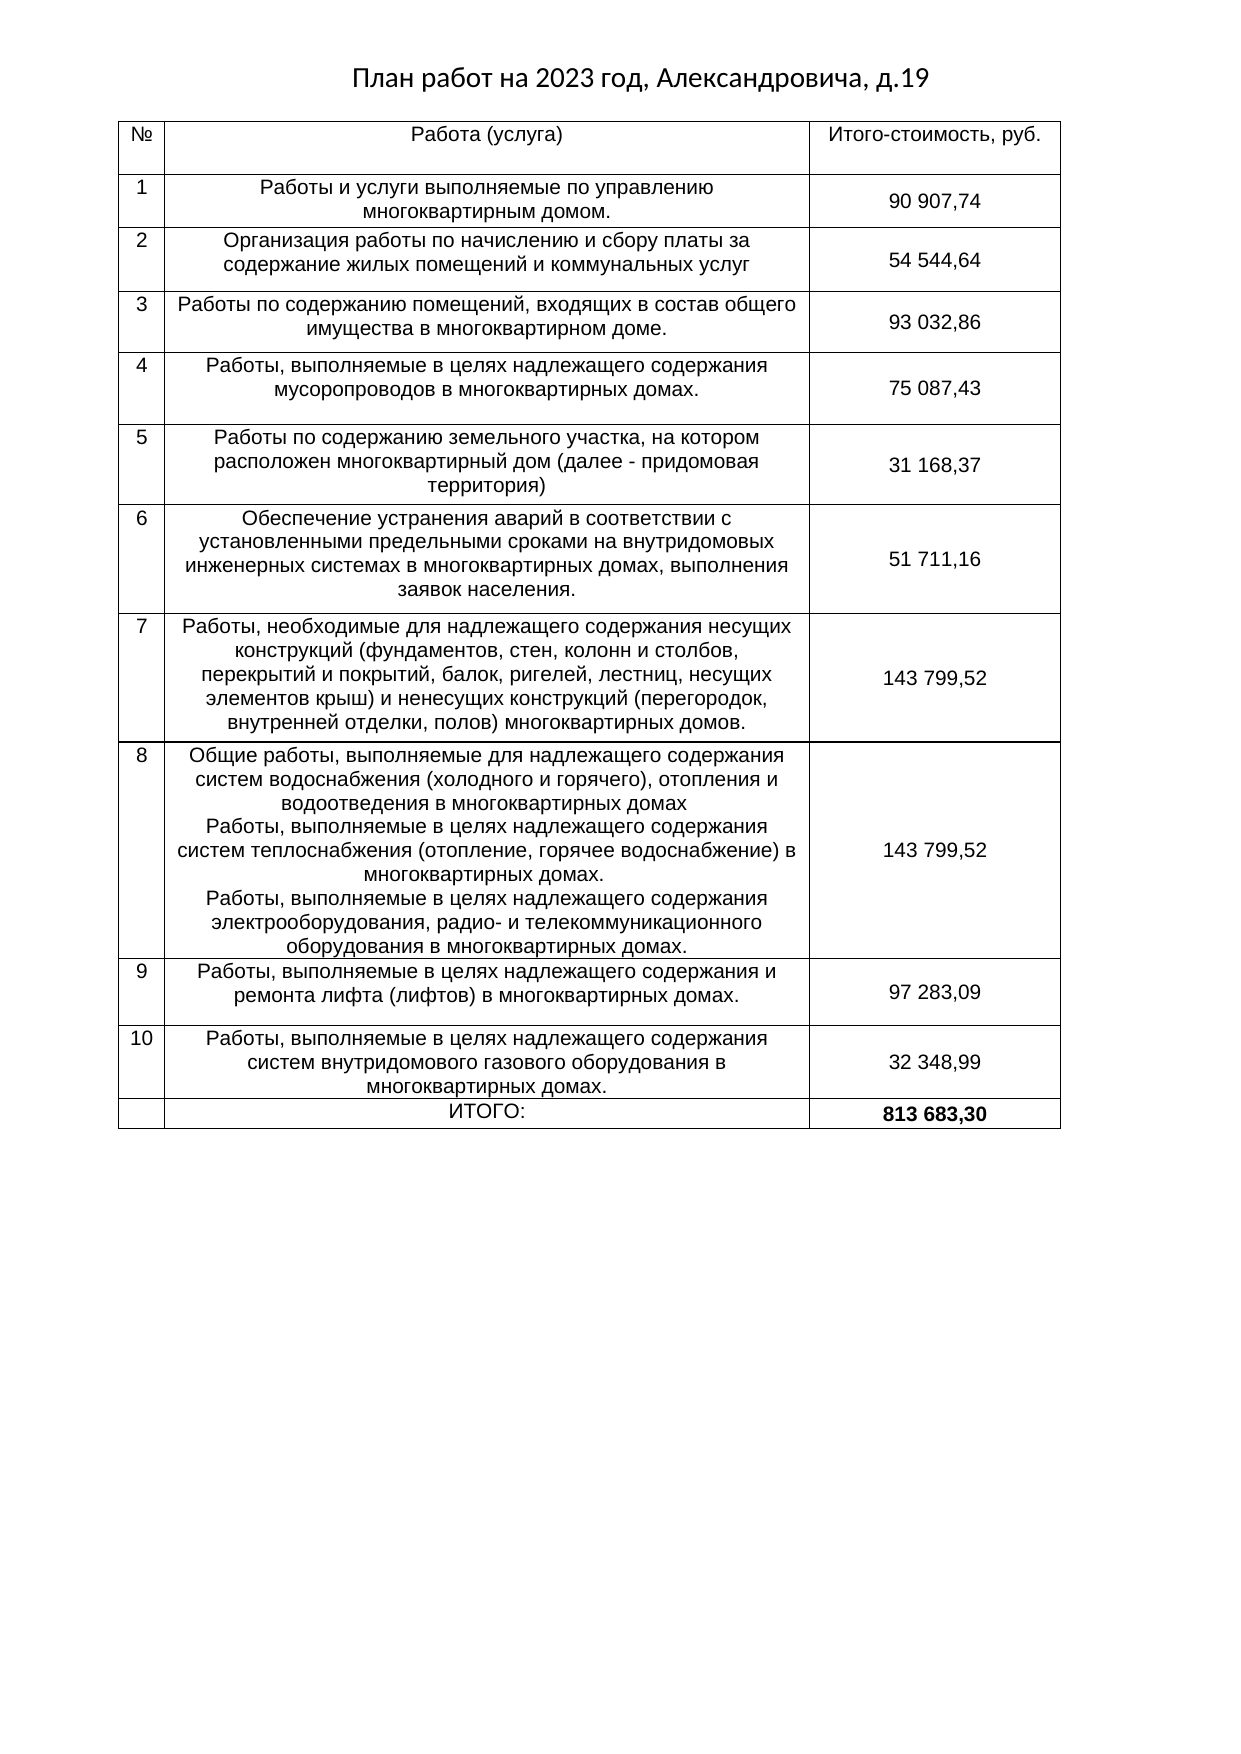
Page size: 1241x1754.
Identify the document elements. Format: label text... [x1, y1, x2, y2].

table_cell Работы, выполняемые в целях надлежащего содержания мусоропроводов в многоквартирных домах. [165, 353, 809, 424]
table_cell Работы по содержанию помещений, входящих в состав общего имущества в многоквартирном доме. [165, 292, 809, 352]
table_cell ИТОГО: [165, 1099, 809, 1128]
table_cell 813 683,30 [810, 1099, 1060, 1128]
table_cell 31 168,37 [810, 425, 1060, 504]
table_cell Обеспечение устранения аварий в соответствии с установленными предельными сроками на внутридомовых инженерных системах в многоквартирных домах, выполнения заявок населения. [165, 505, 809, 613]
table_cell 32 348,99 [810, 1026, 1060, 1098]
table_cell 7 [119, 614, 164, 741]
table_cell 90 907,74 [810, 175, 1060, 227]
table_cell Работы, выполняемые в целях надлежащего содержания систем внутридомового газового оборудования в многоквартирных домах. [165, 1026, 809, 1098]
table_cell 143 799,52 [810, 743, 1060, 958]
table_cell 93 032,86 [810, 292, 1060, 352]
table_cell Работы по содержанию земельного участка, на котором расположен многоквартирный дом (далее - придомовая территория) [165, 425, 809, 504]
table_cell 3 [119, 292, 164, 352]
table_header № [119, 122, 164, 174]
table_cell Общие работы, выполняемые для надлежащего содержания систем водоснабжения (холодного и горячего), отопления и водоотведения в многоквартирных домах Работы, выполняемые в целях надлежащего содержания систем теплоснабжения (отопление, горячее водоснабжение) в многоквартирных домах. Работы, выполняемые в целях надлежащего содержания электрооборудования, радио- и телекоммуникационного оборудования в многоквартирных домах. [165, 743, 809, 958]
table_cell 6 [119, 505, 164, 613]
table_cell Работы, выполняемые в целях надлежащего содержания и ремонта лифта (лифтов) в многоквартирных домах. [165, 959, 809, 1025]
table_cell 97 283,09 [810, 959, 1060, 1025]
table_header Работа (услуга) [165, 122, 809, 174]
table_cell Работы, необходимые для надлежащего содержания несущих конструкций (фундаментов, стен, колонн и столбов, перекрытий и покрытий, балок, ригелей, лестниц, несущих элементов крыш) и ненесущих конструкций (перегородок, внутренней отделки, полов) многоквартирных домов. [165, 614, 809, 741]
table_cell 8 [119, 743, 164, 958]
table_cell 2 [119, 228, 164, 291]
table_cell Работы и услуги выполняемые по управлению многоквартирным домом. [165, 175, 809, 227]
table_cell [119, 1099, 164, 1128]
table_cell 143 799,52 [810, 614, 1060, 741]
table_cell 51 711,16 [810, 505, 1060, 613]
table_header Итого-стоимость, руб. [810, 122, 1060, 174]
table_cell 9 [119, 959, 164, 1025]
table_cell Организация работы по начислению и сбору платы за содержание жилых помещений и коммунальных услуг [165, 228, 809, 291]
table_cell 10 [119, 1026, 164, 1098]
text План работ на 2023 год, Александровича, д.19 [130, 59, 1152, 95]
table_cell 54 544,64 [810, 228, 1060, 291]
table_cell 5 [119, 425, 164, 504]
table_cell 4 [119, 353, 164, 424]
table_cell 75 087,43 [810, 353, 1060, 424]
table_cell 1 [119, 175, 164, 227]
